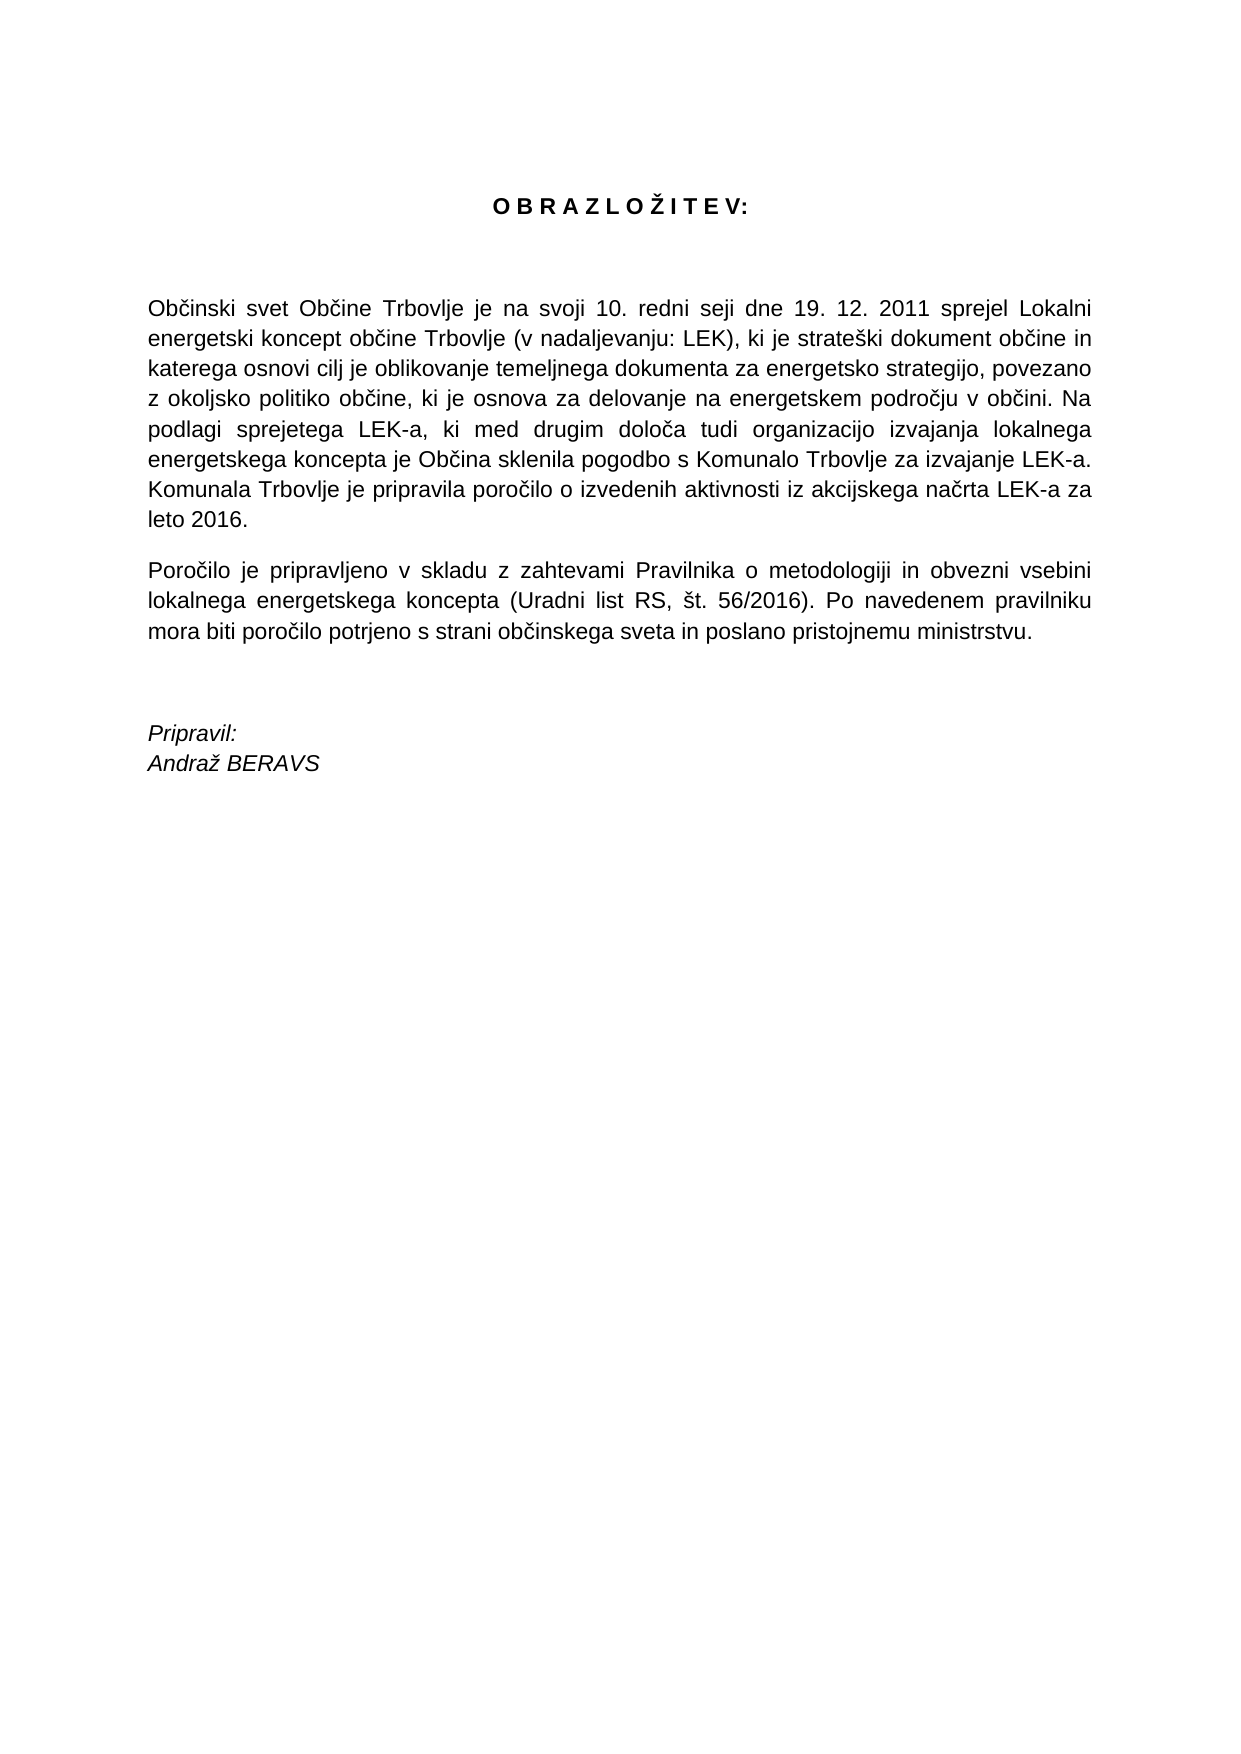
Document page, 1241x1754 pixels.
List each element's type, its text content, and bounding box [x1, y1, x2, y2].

text Občinski svet Občine Trbovlje je na svoji 10. redni seji dne 19. 12. 2011 sprejel Lokalni energetski koncept občine Trbovlje (v nadaljevanju: LEK), ki je strateški dokument občine in katerega osnovi cilj je oblikovanje temeljnega dokumenta za energetsko strategijo, povezano z okoljsko politiko občine, ki je osnova za delovanje na energetskem področju v občini. Na podlagi sprejetega LEK-a, ki med drugim določa tudi organizacijo izvajanja lokalnega energetskega koncepta je Občina sklenila pogodbo s Komunalo Trbovlje za izvajanje LEK-a. Komunala Trbovlje je pripravila poročilo o izvedenih aktivnosti iz akcijskega načrta LEK-a za leto 2016. [148, 295, 1093, 533]
text O B R A Z L O Ž I T E V: [148, 193, 1093, 219]
text Pripravil: Andraž BERAVS [148, 720, 1093, 776]
text Poročilo je pripravljeno v skladu z zahtevami Pravilnika o metodologiji in obvezni vsebini lokalnega energetskega koncepta (Uradni list RS, št. 56/2016). Po navedenem pravilniku mora biti poročilo potrjeno s strani občinskega sveta in poslano pristojnemu ministrstvu. [148, 557, 1093, 644]
